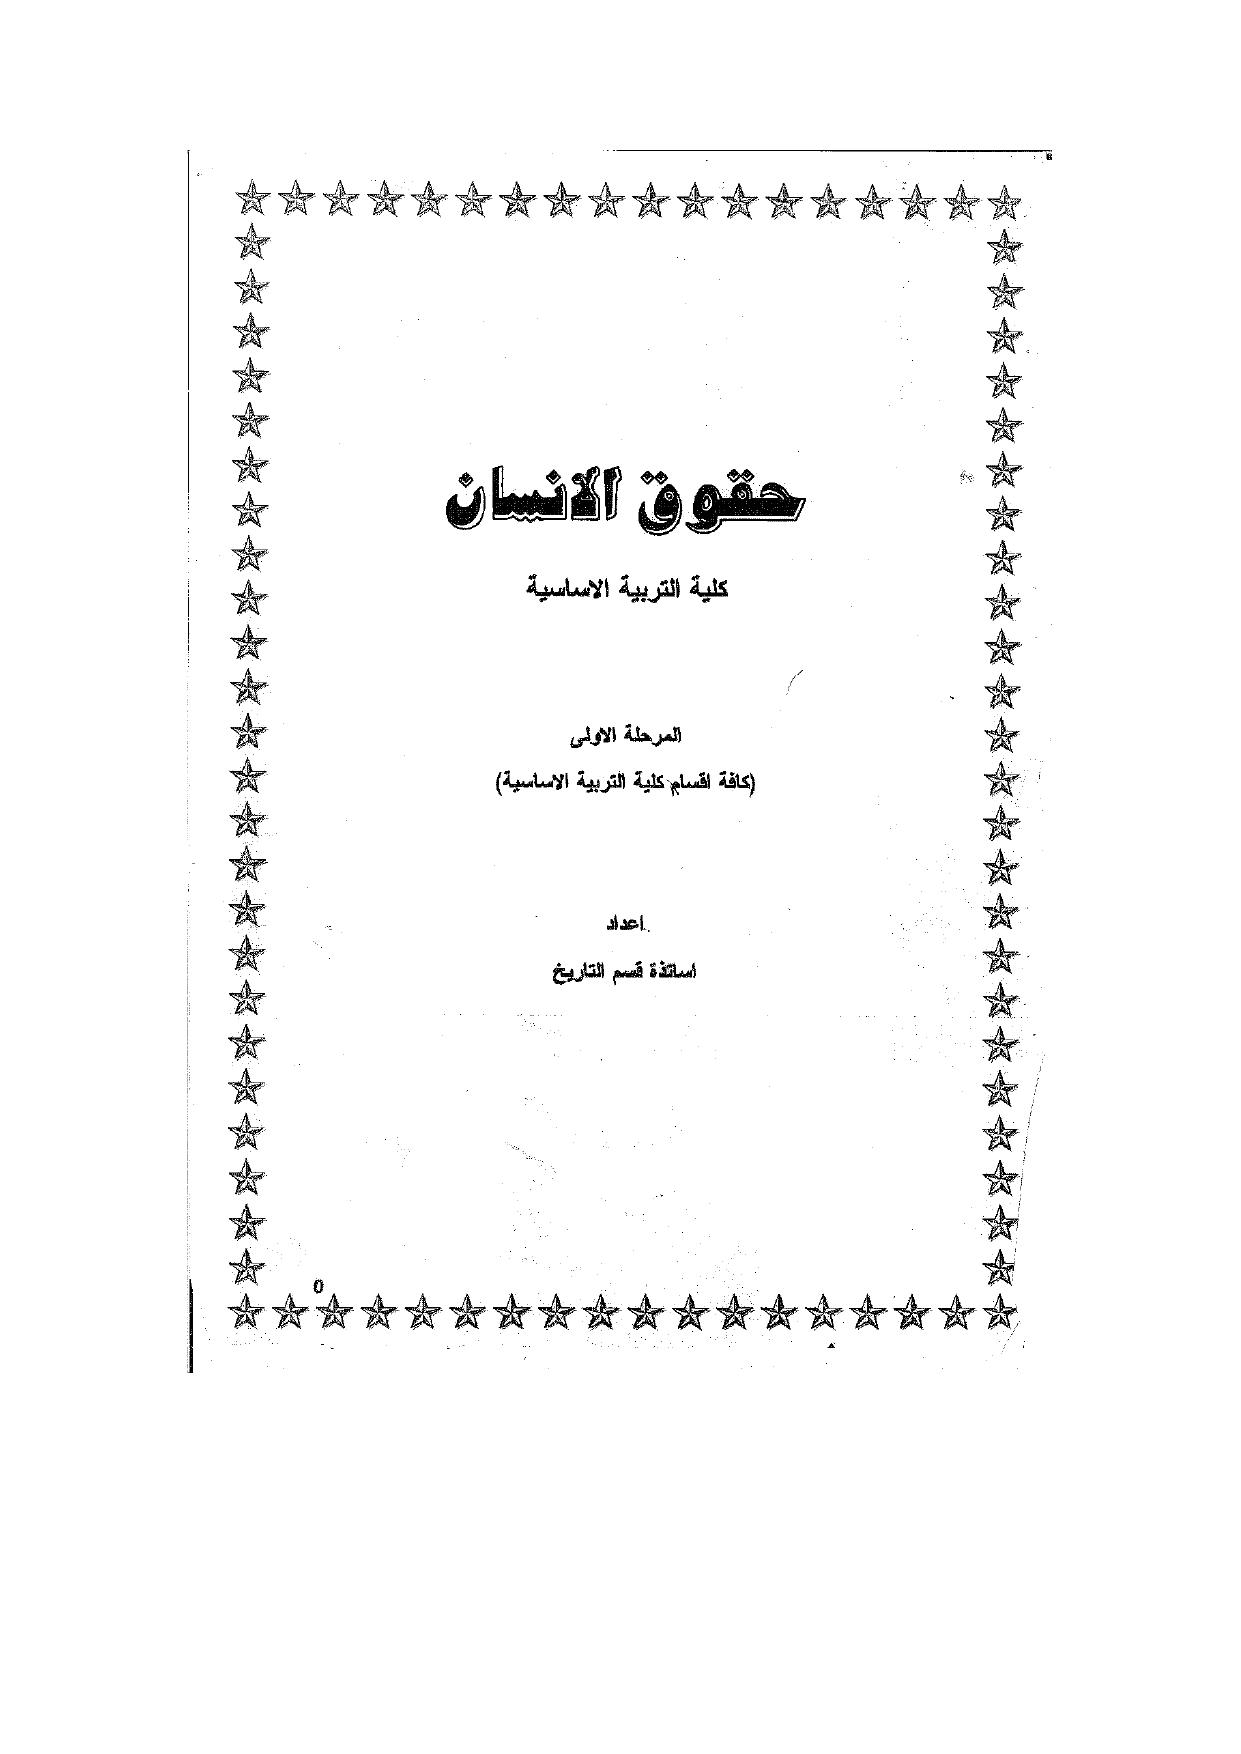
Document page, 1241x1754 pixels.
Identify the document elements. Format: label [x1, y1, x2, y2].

picture [187, 150, 1053, 1373]
